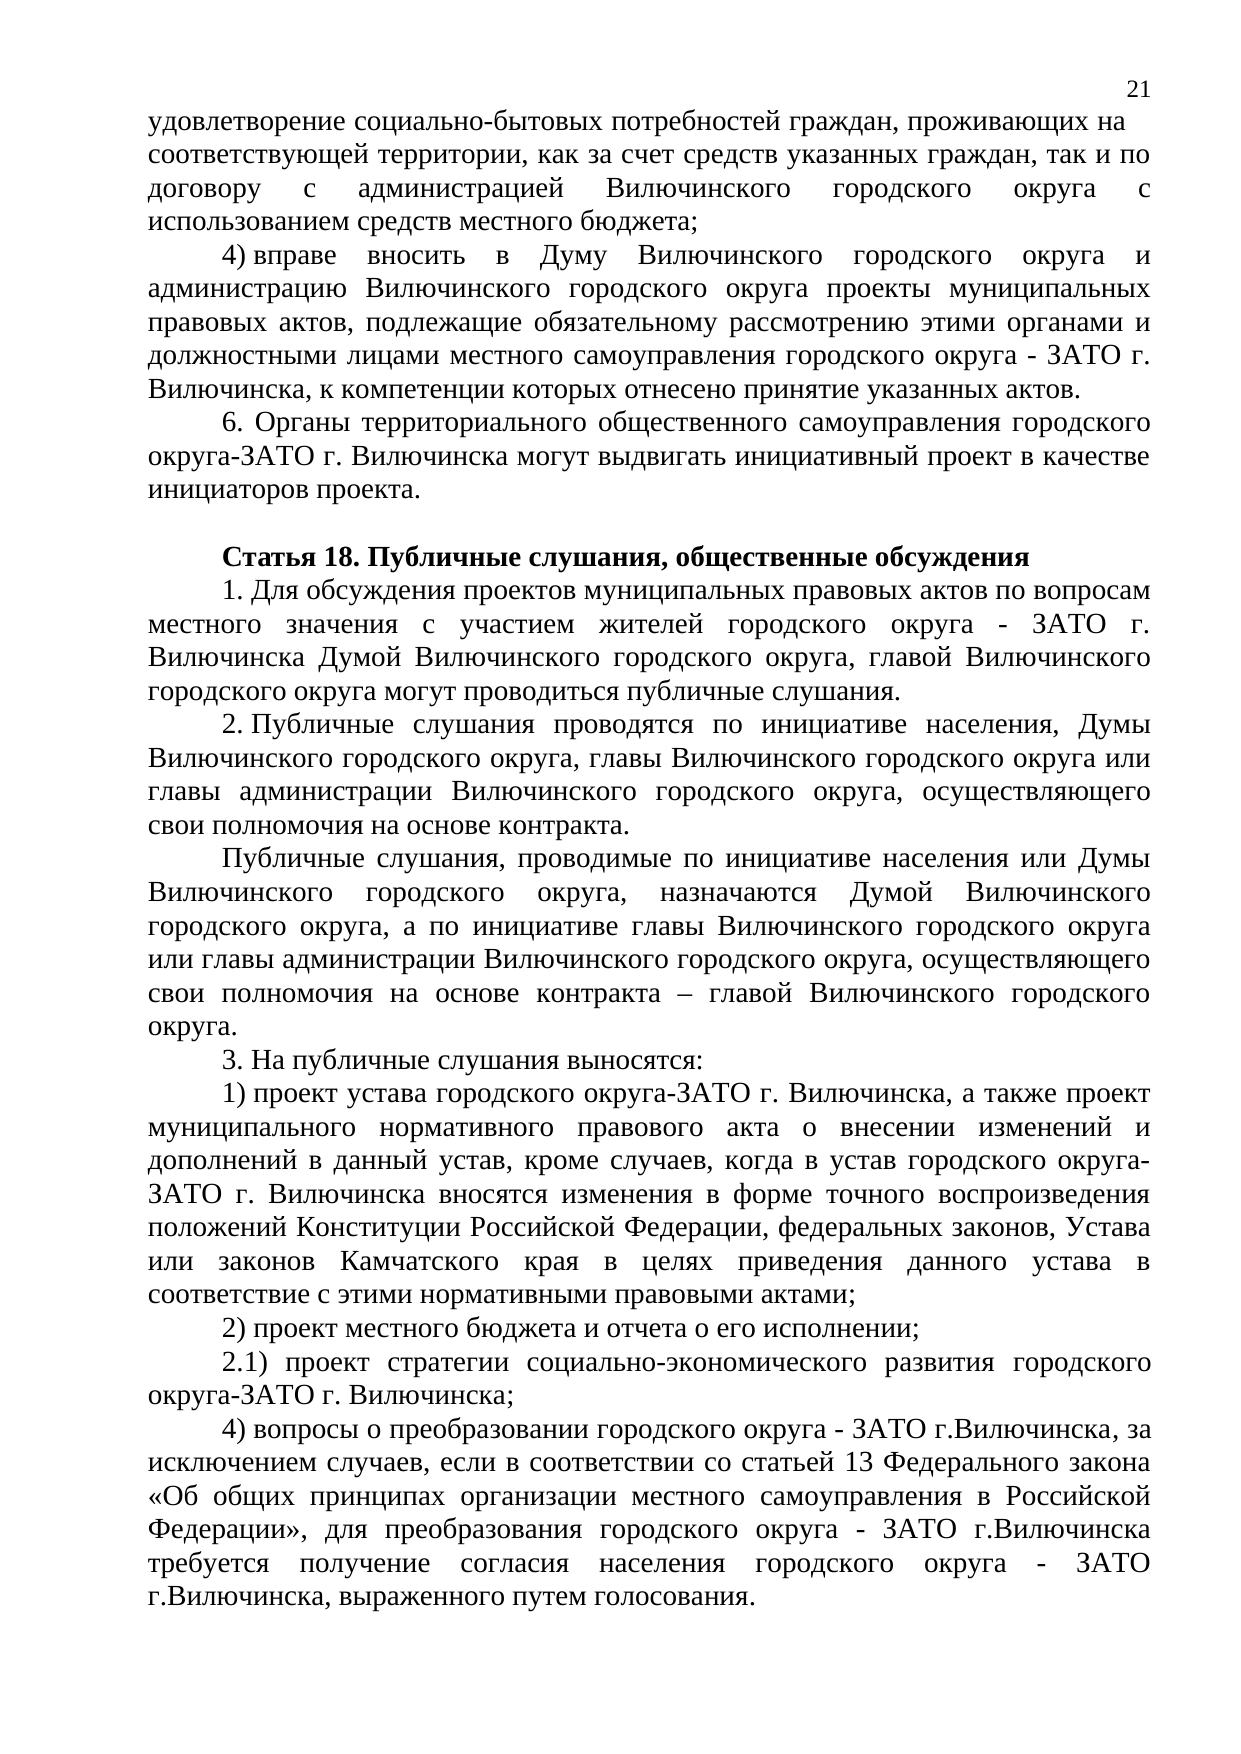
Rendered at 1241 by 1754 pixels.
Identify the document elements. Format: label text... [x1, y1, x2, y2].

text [148, 103, 1152, 237]
text 2.1) проект стратегии социально-экономического развития городского округа-ЗАТО г. Вилючинска; [148, 1344, 1152, 1411]
text 2) проект местного бюджета и отчета о его исполнении; [148, 1310, 1152, 1344]
text 1) проект устава городского округа-ЗАТО г. Вилючинска, а также проект муниципального нормативного правового акта о внесении изменений и дополнений в данный устав, кроме случаев, когда в устав городского округа-ЗАТО г. Вилючинска вносятся изменения в форме точного воспроизведения положений Конституции Российской Федерации, федеральных законов, Устава или законов Камчатского края в целях приведения данного устава в соответствие с этими нормативными правовыми актами; [148, 1075, 1152, 1310]
text 1. Для обсуждения проектов муниципальных правовых актов по вопросам местного значения с участием жителей городского округа - ЗАТО г. Вилючинска Думой Вилючинского городского округа, главой Вилючинского городского округа могут проводиться публичные слушания. [148, 572, 1152, 706]
text 2. Публичные слушания проводятся по инициативе населения, Думы Вилючинского городского округа, главы Вилючинского городского округа или главы администрации Вилючинского городского округа, осуществляющего свои полномочия на основе контракта. [148, 706, 1152, 841]
text 6. Органы территориального общественного самоуправления городского округа-ЗАТО г. Вилючинска могут выдвигать инициативный проект в качестве инициаторов проекта. [148, 404, 1152, 505]
text 3. На публичные слушания выносятся: [148, 1042, 1152, 1075]
text 4) вправе вносить в Думу Вилючинского городского округа и администрацию Вилючинского городского округа проекты муниципальных правовых актов, подлежащие обязательному рассмотрению этими органами и должностными лицами местного самоуправления городского округа - ЗАТО г. Вилючинска, к компетенции которых отнесено принятие указанных актов. [148, 237, 1152, 404]
text 4) вопросы о преобразовании городского округа - ЗАТО г.Вилючинска, за исключением случаев, если в соответствии со статьей 13 Федерального закона «Об общих принципах организации местного самоуправления в Российской Федерации», для преобразования городского округа - ЗАТО г.Вилючинска требуется получение согласия населения городского округа - ЗАТО г.Вилючинска, выраженного путем голосования. [148, 1411, 1152, 1612]
text Статья 18. Публичные слушания, общественные обсуждения [148, 539, 1152, 572]
text Публичные слушания, проводимые по инициативе населения или Думы Вилючинского городского округа, назначаются Думой Вилючинского городского округа, а по инициативе главы Вилючинского городского округа или главы администрации Вилючинского городского округа, осуществляющего свои полномочия на основе контракта – главой Вилючинского городского округа. [148, 841, 1152, 1042]
